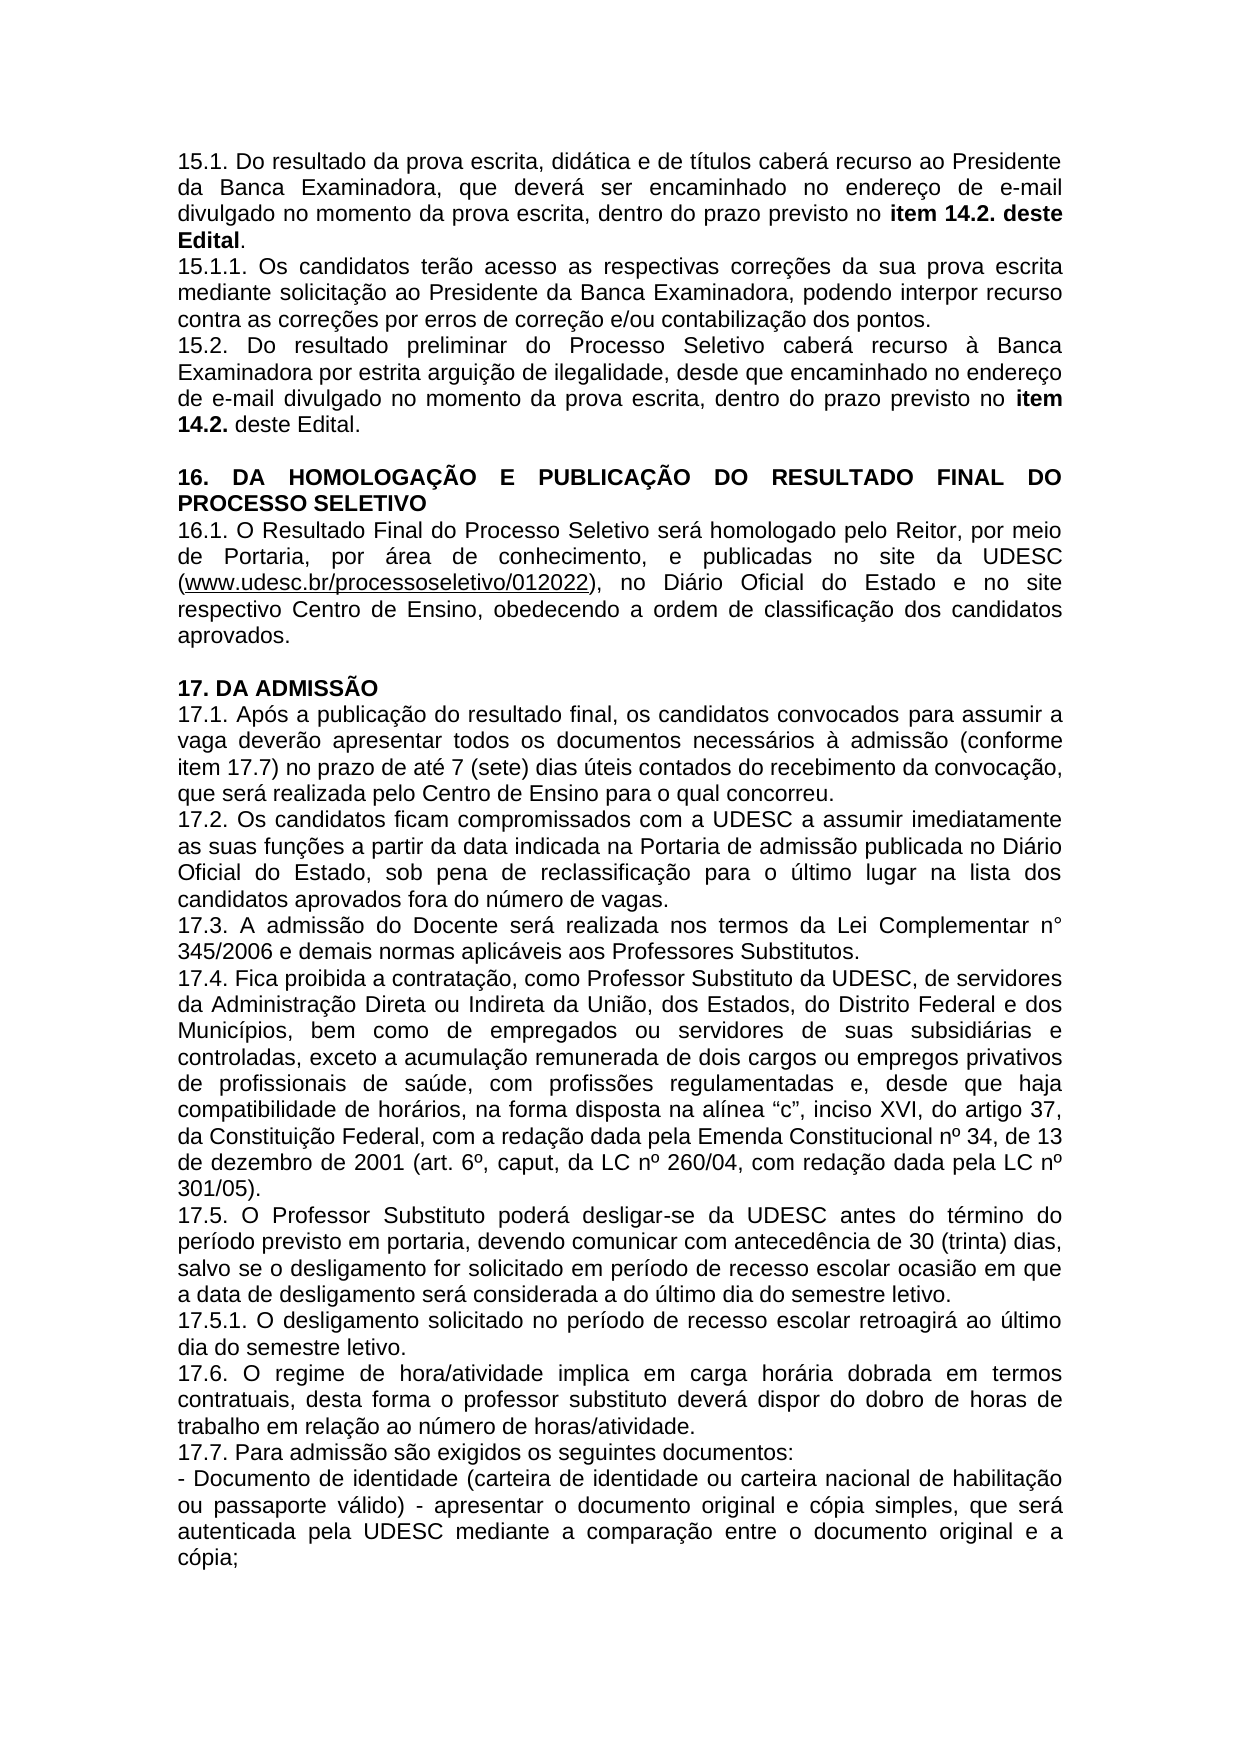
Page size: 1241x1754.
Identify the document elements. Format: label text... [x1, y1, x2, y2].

text 16.1. O Resultado Final do Processo Seletivo será homologado pelo Reitor, por meio de Portaria, por área de conhecimento, e publicadas no site da UDESC (www.udesc.br/processoseletivo/012022), no Diário Oficial do Estado e no site respectivo Centro de Ensino, obedecendo a ordem de classificação dos candidatos aprovados. [177, 517, 1063, 648]
text 17.1. Após a publicação do resultado final, os candidatos convocados para assumir a vaga deverão apresentar todos os documentos necessários à admissão (conforme item 17.7) no prazo de até 7 (sete) dias úteis contados do recebimento da convocação, que será realizada pelo Centro de Ensino para o qual concorreu. [177, 701, 1063, 806]
text 17.6. O regime de hora/atividade implica em carga horária dobrada em termos contratuais, desta forma o professor substituto deverá dispor do dobro de horas de trabalho em relação ao número de horas/atividade. [177, 1360, 1063, 1439]
text - Documento de identidade (carteira de identidade ou carteira nacional de habilitação ou passaporte válido) - apresentar o documento original e cópia simples, que será autenticada pela UDESC mediante a comparação entre o documento original e a cópia; [177, 1465, 1063, 1571]
text 17.5. O Professor Substituto poderá desligar-se da UDESC antes do término do período previsto em portaria, devendo comunicar com antecedência de 30 (trinta) dias, salvo se o desligamento for solicitado em período de recesso escolar ocasião em que a data de desligamento será considerada a do último dia do semestre letivo. [177, 1202, 1063, 1307]
text 15.1. Do resultado da prova escrita, didática e de títulos caberá recurso ao Presidente da Banca Examinadora, que deverá ser encaminhado no endereço de e-mail divulgado no momento da prova escrita, dentro do prazo previsto no item 14.2. deste Edital. [177, 148, 1063, 253]
text 17.3. A admissão do Docente será realizada nos termos da Lei Complementar n° 345/2006 e demais normas aplicáveis aos Professores Substitutos. [177, 912, 1063, 964]
text 15.2. Do resultado preliminar do Processo Seletivo caberá recurso à Banca Examinadora por estrita arguição de ilegalidade, desde que encaminhado no endereço de e-mail divulgado no momento da prova escrita, dentro do prazo previsto no item 14.2. deste Edital. [177, 332, 1063, 437]
text 17.2. Os candidatos ficam compromissados com a UDESC a assumir imediatamente as suas funções a partir da data indicada na Portaria de admissão publicada no Diário Oficial do Estado, sob pena de reclassificação para o último lugar na lista dos candidatos aprovados fora do número de vagas. [177, 806, 1063, 912]
text 17.4. Fica proibida a contratação, como Professor Substituto da UDESC, de servidores da Administração Direta ou Indireta da União, dos Estados, do Distrito Federal e dos Municípios, bem como de empregados ou servidores de suas subsidiárias e controladas, exceto a acumulação remunerada de dois cargos ou empregos privativos de profissionais de saúde, com profissões regulamentadas e, desde que haja compatibilidade de horários, na forma disposta na alínea “c”, inciso XVI, do artigo 37, da Constituição Federal, com a redação dada pela Emenda Constitucional nº 34, de 13 de dezembro de 2001 (art. 6º, caput, da LC nº 260/04, com redação dada pela LC nº 301/05). [177, 964, 1063, 1202]
text 15.1.1. Os candidatos terão acesso as respectivas correções da sua prova escrita mediante solicitação ao Presidente da Banca Examinadora, podendo interpor recurso contra as correções por erros de correção e/ou contabilização dos pontos. [177, 253, 1063, 332]
text 17.7. Para admissão são exigidos os seguintes documentos: [177, 1439, 1063, 1465]
text 16. DA HOMOLOGAÇÃO E PUBLICAÇÃO DO RESULTADO FINAL DO PROCESSO SELETIVO [177, 464, 1063, 517]
text 17. DA ADMISSÃO [177, 675, 1063, 701]
text 17.5.1. O desligamento solicitado no período de recesso escolar retroagirá ao último dia do semestre letivo. [177, 1307, 1063, 1360]
